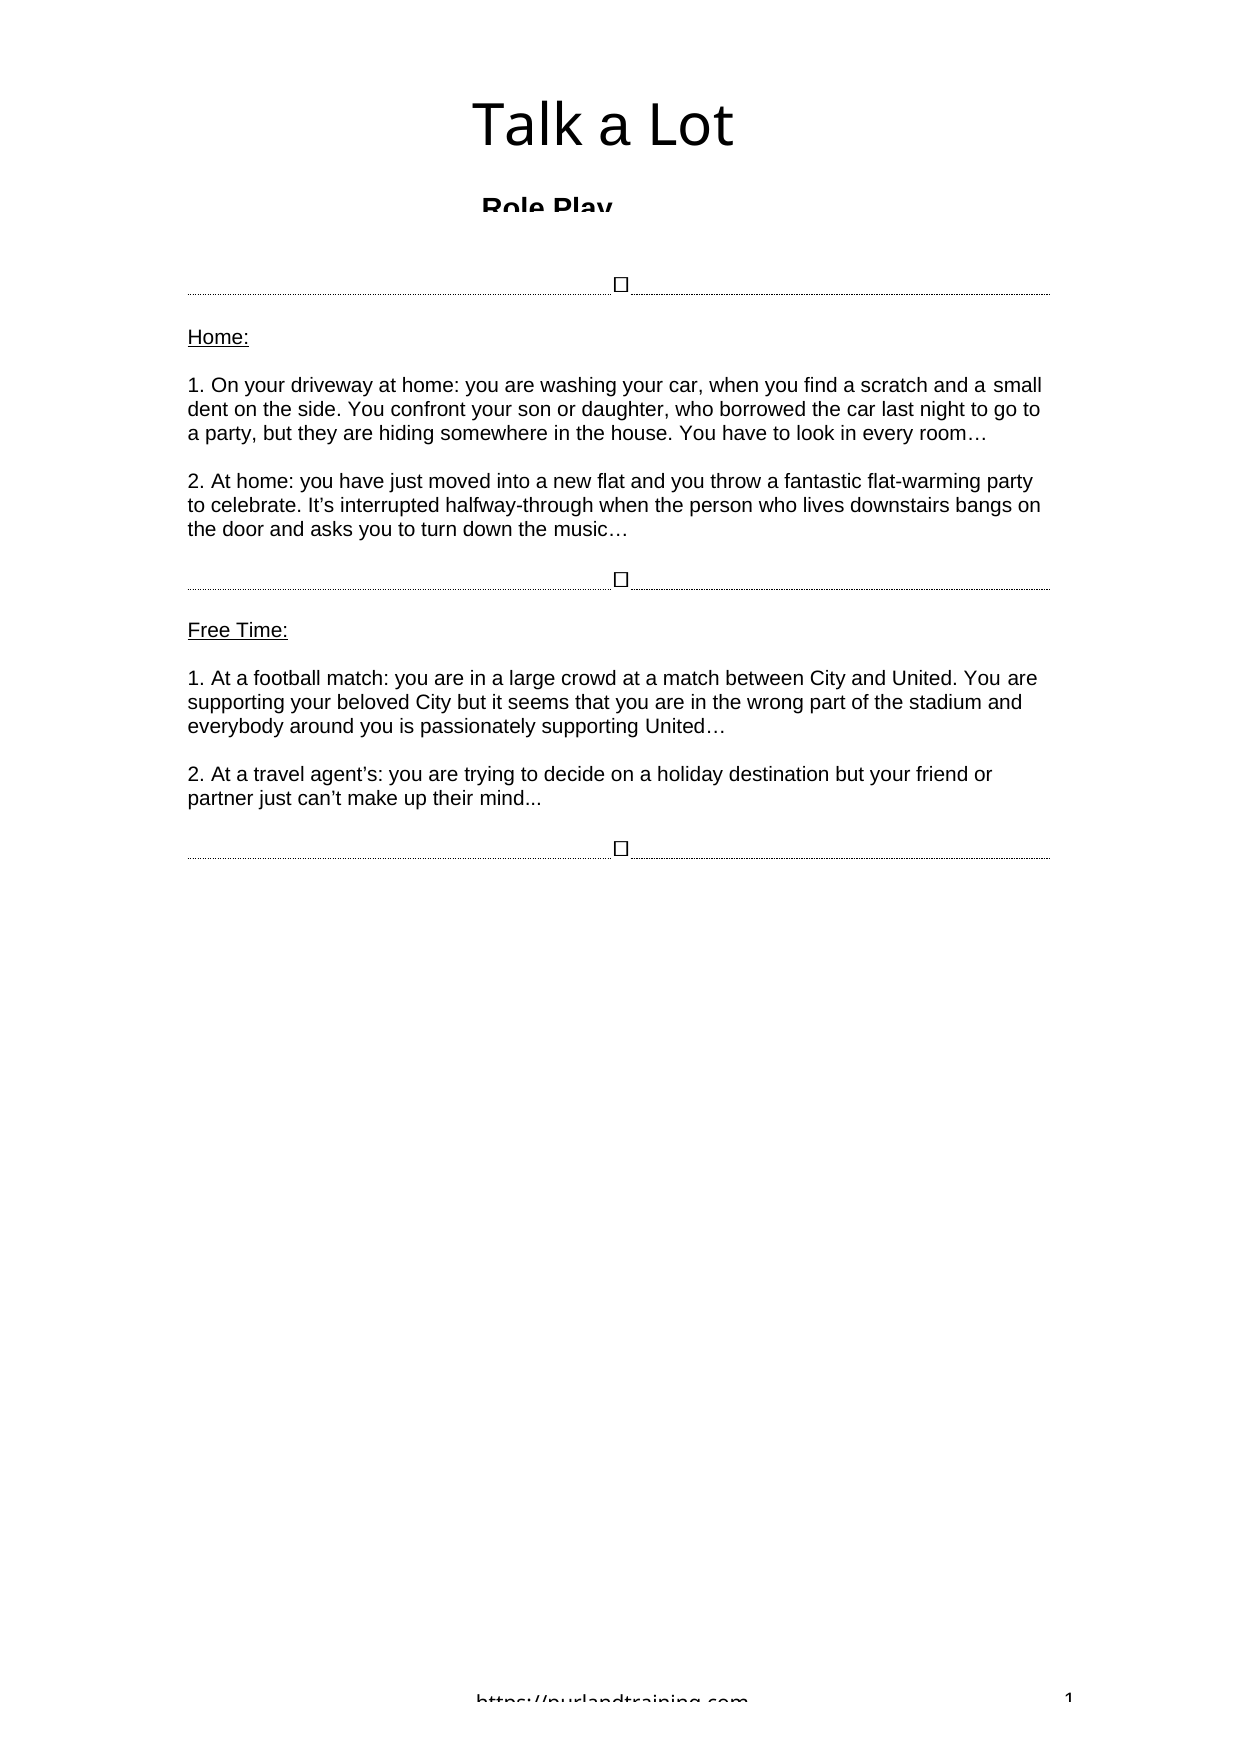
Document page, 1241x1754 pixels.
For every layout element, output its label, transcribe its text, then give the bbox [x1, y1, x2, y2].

list At a travel agent’s: you are trying to decide on a holiday destination but your friend or partner just can’t make up their mind... [187, 762, 994, 809]
text  [187, 834, 1138, 863]
list At home: you have just moved into a new flat and you throw a fantastic flat-warming party to celebrate. It’s interrupted halfway-through when the person who lives downstairs bangs on the door and asks you to turn down the music… [187, 469, 1043, 541]
list On your driveway at home: you are washing your car, when you find a scratch and a small dent on the side. You confront your son or daughter, who borrowed the car last night to go to a party, but they are hiding somewhere in the house. You have to look in every room… [187, 373, 1042, 445]
text  [187, 565, 1138, 594]
list At a football match: you are in a large crowd at a match between City and United. You are supporting your beloved City but it seems that you are in the wrong part of the stadium and everybody around you is passionately supporting United… [187, 666, 1038, 738]
text  [187, 270, 1138, 298]
text Home: [187, 325, 1138, 349]
text Free Time: [187, 618, 1138, 642]
